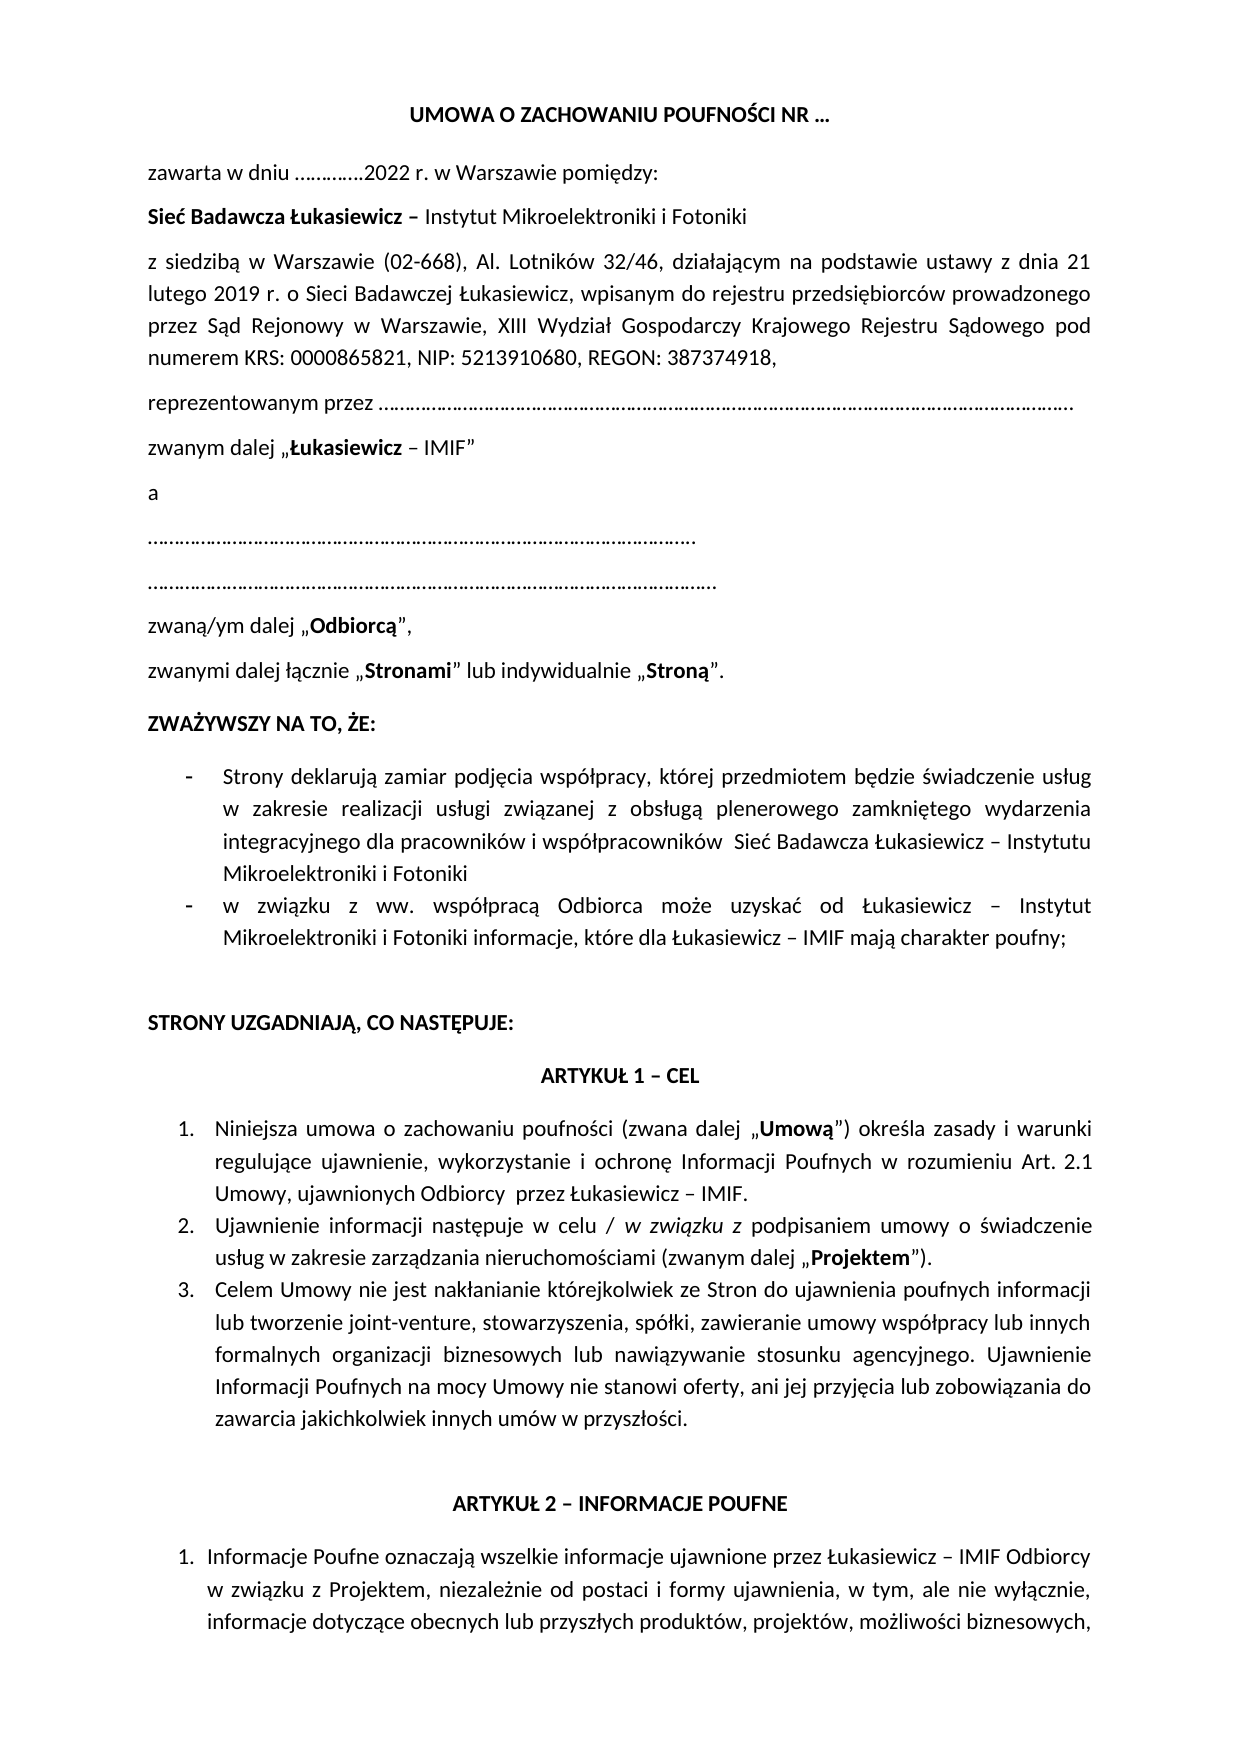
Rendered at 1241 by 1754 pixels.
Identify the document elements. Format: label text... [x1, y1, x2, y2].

list w związku z ww. współpracą Odbiorca może uzyskać od Łukasiewicz – Instytut Mikroelektroniki i Fotoniki informacje, które dla Łukasiewicz – IMIF mają charakter poufny; [185, 891, 1092, 951]
text z siedzibą w Warszawie (02-668), Al. Lotników 32/46, działającym na podstawie ustawy z dnia 21 lutego 2019 r. o Sieci Badawczej Łukasiewicz, wpisanym do rejestru przedsiębiorców prowadzonego przez Sąd Rejonowy w Warszawie, XIII Wydział Gospodarczy Krajowego Rejestru Sądowego pod numerem KRS: 0000865821, NIP: 5213910680, REGON: 387374918, [148, 247, 1092, 372]
text Sieć Badawcza Łukasiewicz – Instytut Mikroelektroniki i Fotoniki [148, 202, 1092, 230]
text STRONY UZGADNIAJĄ, CO NASTĘPUJE: [148, 1008, 1092, 1037]
text ARTYKUŁ 1 – CEL [148, 1062, 1092, 1089]
text zawarta w dniu ………….2022 r. w Warszawie pomiędzy: [148, 158, 1092, 186]
list Niniejsza umowa o zachowaniu poufności (zwana dalej „Umową”) określa zasady i warunki regulujące ujawnienie, wykorzystanie i ochronę Informacji Poufnych w rozumieniu Art. 2.1 Umowy, ujawnionych Odbiorcy przez Łukasiewicz – IMIF. [177, 1114, 1092, 1207]
text ………………………………………………………………………………………….. [148, 522, 1092, 550]
text zwanymi dalej łącznie „Stronami” lub indywidualnie „Stroną”. [148, 656, 1092, 684]
text zwaną/ym dalej „Odbiorcą”, [148, 612, 1092, 640]
list Strony deklarują zamiar podjęcia współpracy, której przedmiotem będzie świadczenie usług w zakresie realizacji usługi związanej z obsługą plenerowego zamkniętego wydarzenia integracyjnego dla pracowników i współpracowników Sieć Badawcza Łukasiewicz – Instytutu Mikroelektroniki i Fotoniki [185, 762, 1092, 887]
text ARTYKUŁ 2 – INFORMACJE POUFNE [148, 1489, 1092, 1517]
text zwanym dalej „Łukasiewicz – IMIF” [148, 433, 1092, 461]
text reprezentowanym przez …………………………………………………………………………………………………………………… [148, 388, 1092, 416]
text ZWAŻYWSZY NA TO, ŻE: [148, 709, 1092, 737]
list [177, 1542, 1092, 1635]
text a [148, 478, 1092, 506]
text ……………………………………………………………………………………………… [148, 567, 1092, 595]
text UMOWA O ZACHOWANIU POUFNOŚCI NR … [148, 100, 1092, 128]
list Ujawnienie informacji następuje w celu / w związku z podpisaniem umowy o świadczenie usług w zakresie zarządzania nieruchomościami (zwanym dalej „Projektem”). [177, 1211, 1092, 1271]
list Celem Umowy nie jest nakłanianie którejkolwiek ze Stron do ujawnienia poufnych informacji lub tworzenie joint-venture, stowarzyszenia, spółki, zawieranie umowy współpracy lub innych formalnych organizacji biznesowych lub nawiązywanie stosunku agencyjnego. Ujawnienie Informacji Poufnych na mocy Umowy nie stanowi oferty, ani jej przyjęcia lub zobowiązania do zawarcia jakichkolwiek innych umów w przyszłości. [177, 1276, 1092, 1432]
